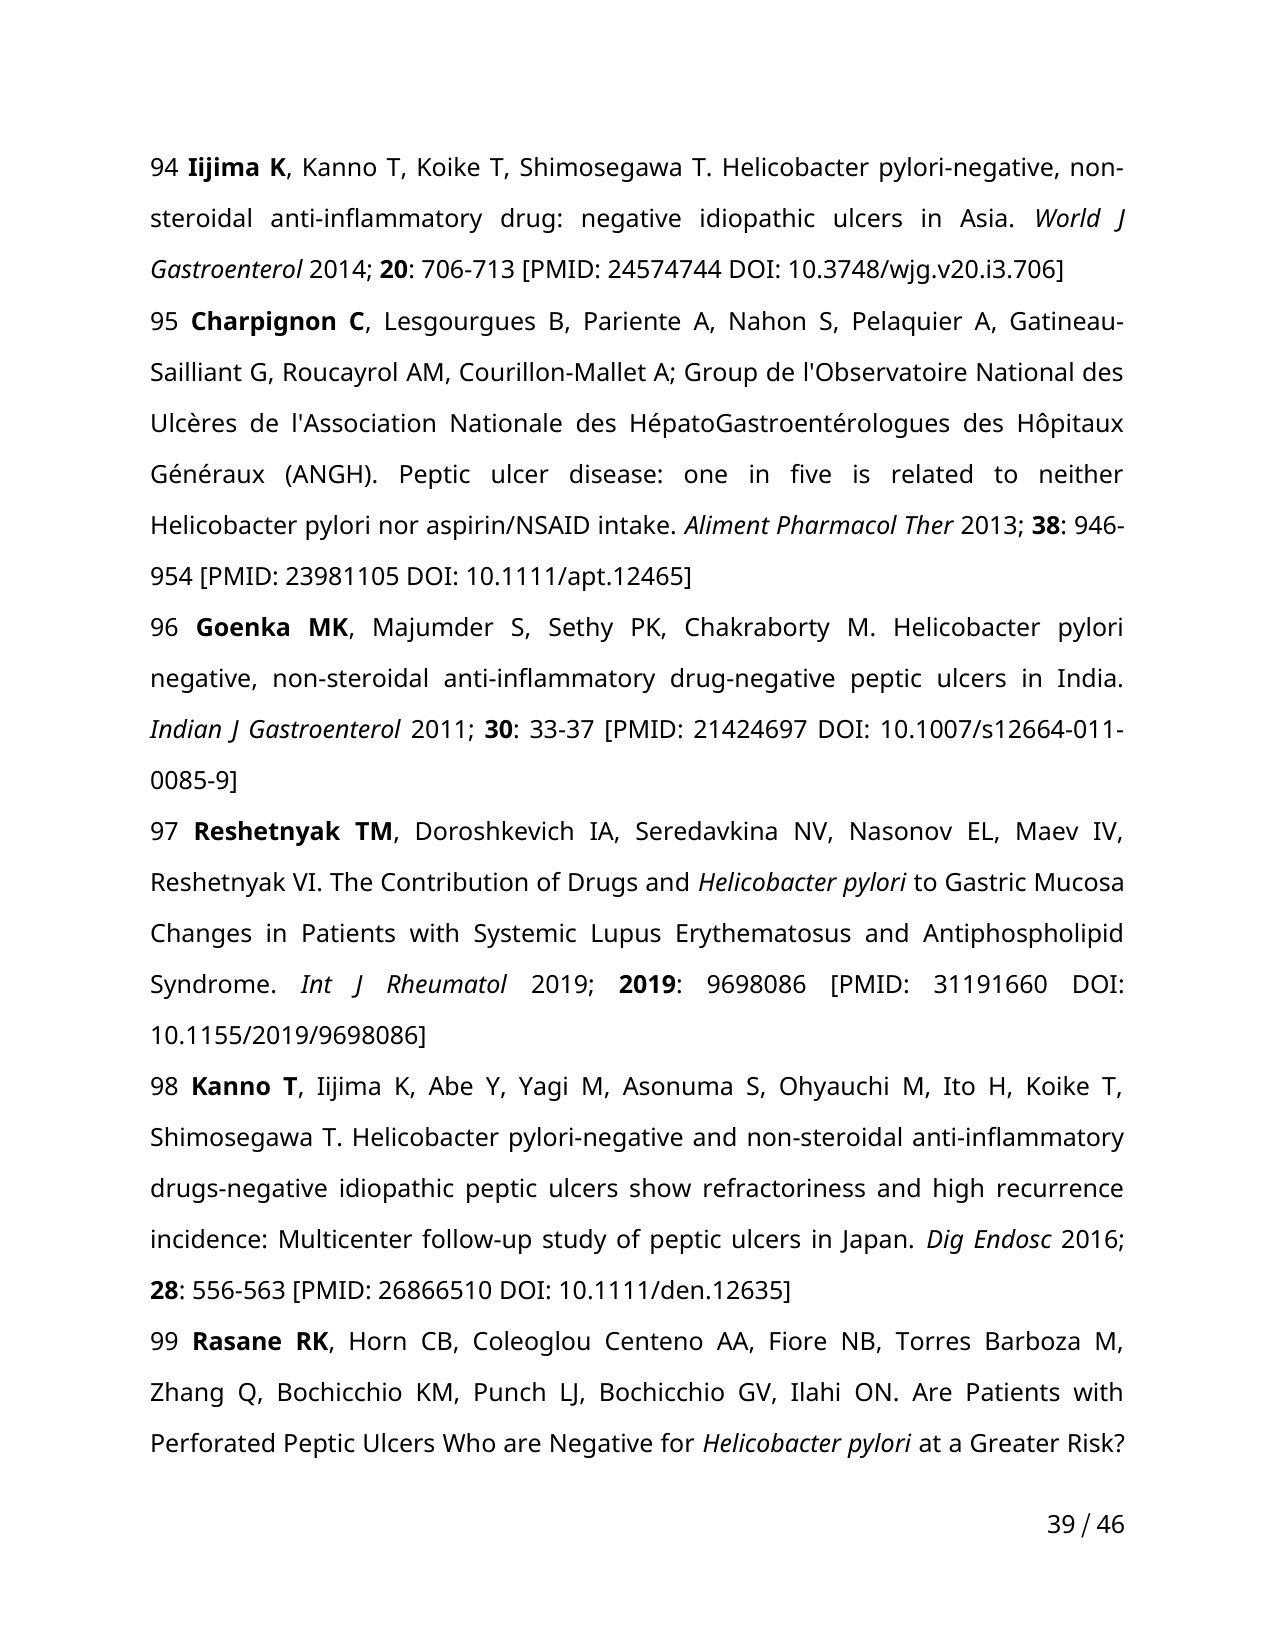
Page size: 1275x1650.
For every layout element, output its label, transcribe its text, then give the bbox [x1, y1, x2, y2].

text 98 Kanno T, Iijima K, Abe Y, Yagi M, Asonuma S, Ohyauchi M, Ito H, Koike T, Shimosegawa T. Helicobacter pylori-negative and non-steroidal anti-inflammatory drugs-negative idiopathic peptic ulcers show refractoriness and high recurrence incidence: Multicenter follow-up study of peptic ulcers in Japan. Dig Endosc 2016; 28: 556-563 [PMID: 26866510 DOI: 10.1111/den.12635] [150, 1069, 1125, 1307]
text 97 Reshetnyak TM, Doroshkevich IA, Seredavkina NV, Nasonov EL, Maev IV, Reshetnyak VI. The Contribution of Drugs and Helicobacter pylori to Gastric Mucosa Changes in Patients with Systemic Lupus Erythematosus and Antiphospholipid Syndrome. Int J Rheumatol 2019; 2019: 9698086 [PMID: 31191660 DOI: 10.1155/2019/9698086] [150, 813, 1125, 1052]
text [150, 1324, 1125, 1460]
text 95 Charpignon C, Lesgourgues B, Pariente A, Nahon S, Pelaquier A, Gatineau-Sailliant G, Roucayrol AM, Courillon-Mallet A; Group de l'Observatoire National des Ulcères de l'Association Nationale des HépatoGastroentérologues des Hôpitaux Généraux (ANGH). Peptic ulcer disease: one in five is related to neither Helicobacter pylori nor aspirin/NSAID intake. Aliment Pharmacol Ther 2013; 38: 946-954 [PMID: 23981105 DOI: 10.1111/apt.12465] [150, 303, 1125, 592]
text 96 Goenka MK, Majumder S, Sethy PK, Chakraborty M. Helicobacter pylori negative, non-steroidal anti-inflammatory drug-negative peptic ulcers in India. Indian J Gastroenterol 2011; 30: 33-37 [PMID: 21424697 DOI: 10.1007/s12664-011-0085-9] [150, 609, 1125, 797]
text 94 Iijima K, Kanno T, Koike T, Shimosegawa T. Helicobacter pylori-negative, non-steroidal anti-inflammatory drug: negative idiopathic ulcers in Asia. World J Gastroenterol 2014; 20: 706-713 [PMID: 24574744 DOI: 10.3748/wjg.v20.i3.706] [150, 150, 1125, 286]
